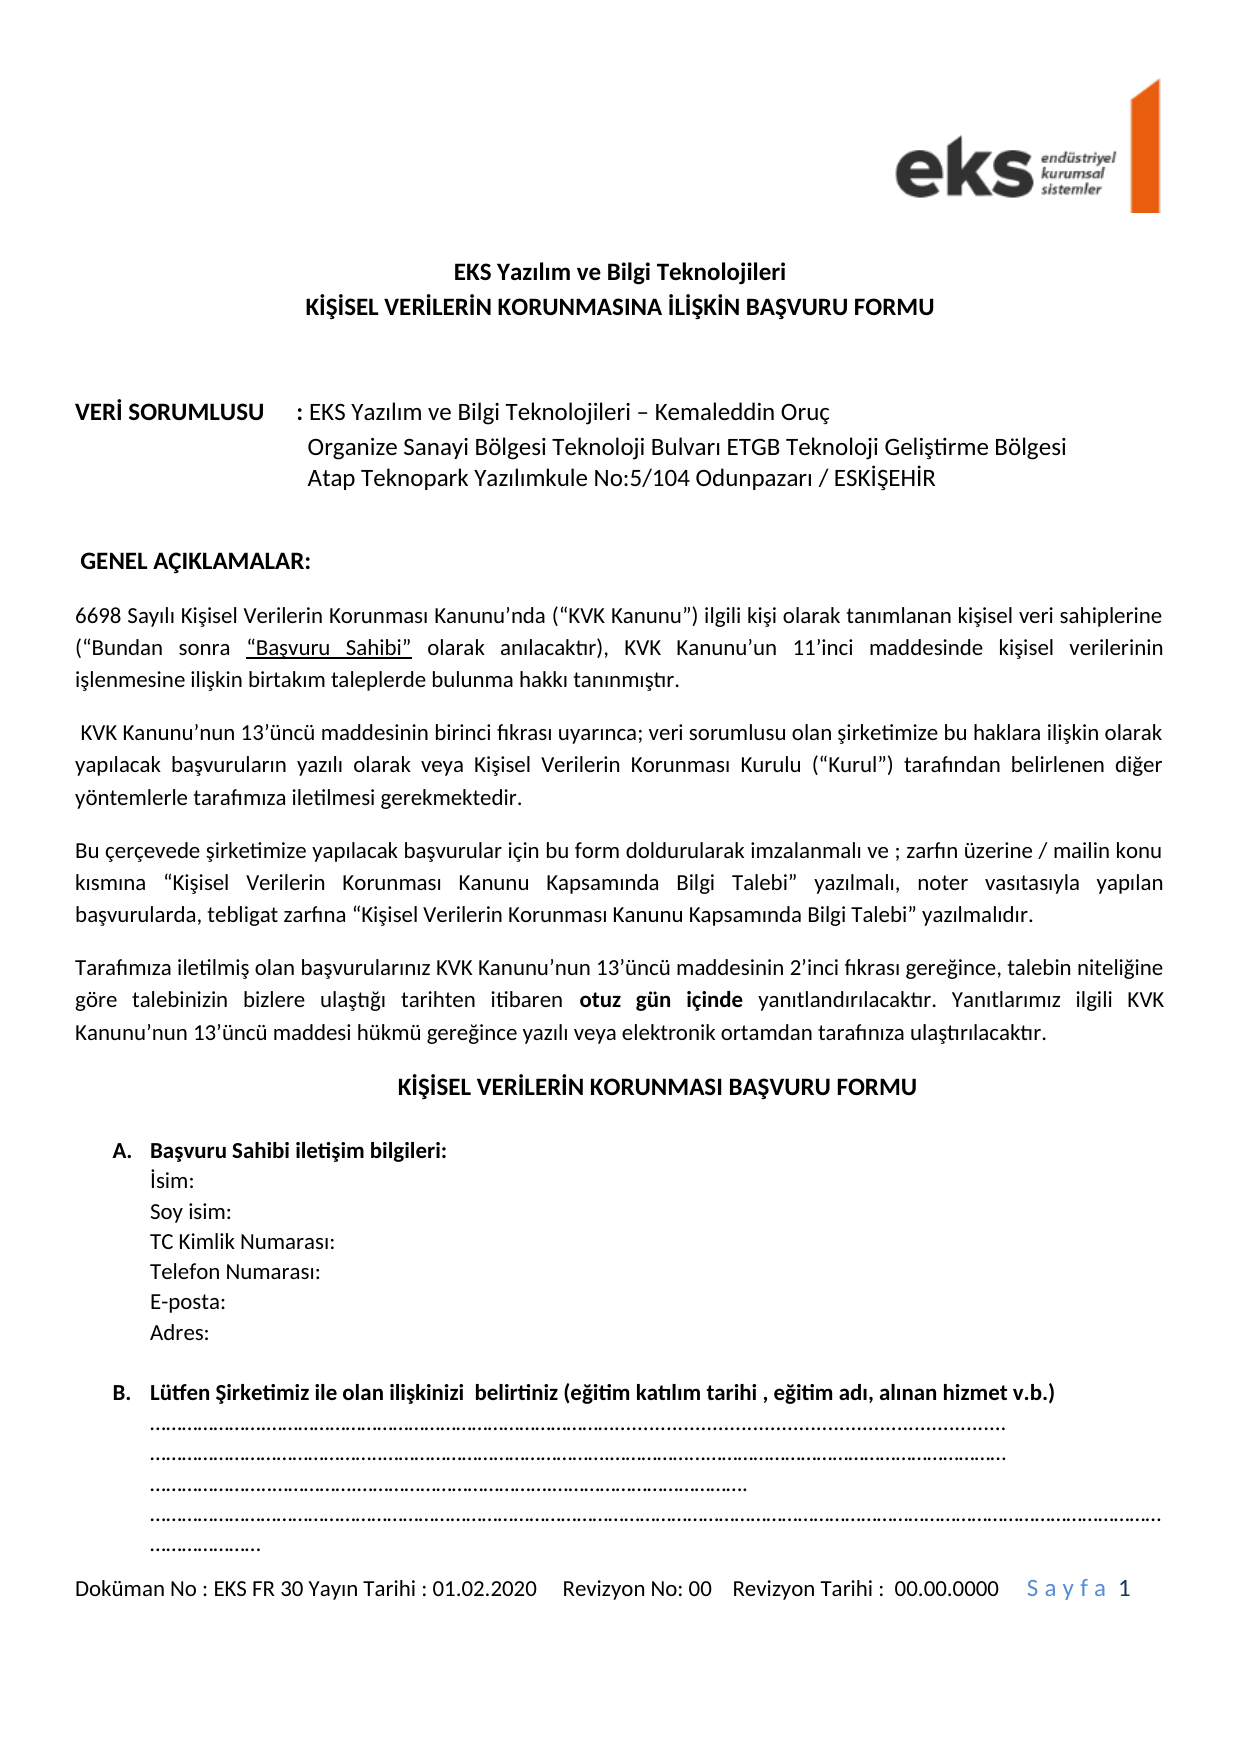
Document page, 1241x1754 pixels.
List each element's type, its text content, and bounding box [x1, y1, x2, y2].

list TC Kimlik Numarası: [150, 1227, 1165, 1255]
picture [894, 75, 1166, 213]
text Bu çerçevede şirketimize yapılacak başvurular için bu form doldurularak imzalanmalı ve ; zarfın üzerine / mailin konu kısmına “Kişisel Verilerin Korunması Kanunu Kapsamında Bilgi Talebi” yazılmalı, noter vasıtasıyla yapılan başvurularda, tebligat zarfına “Kişisel Verilerin Korunması Kanunu Kapsamında Bilgi Talebi” yazılmalıdır. [75, 836, 1165, 928]
text Organize Sanayi Bölgesi Teknoloji Bulvarı ETGB Teknoloji Geliştirme Bölgesi [222, 431, 1165, 462]
list …………………..…………….……………………………….……………………………….…………………………………………………………………………………………………………………………………………………………………………………………… [150, 1469, 1165, 1557]
text GENEL AÇIKLAMALAR: [75, 545, 1165, 576]
list Adres: [150, 1318, 1165, 1346]
text Tarafımıza iletilmiş olan başvurularınız KVK Kanunu’nun 13’üncü maddesinin 2’inci fıkrası gereğince, talebin niteliğine göre talebinizin bizlere ulaştığı tarihten itibaren otuz gün içinde yanıtlandırılacaktır. Yanıtlarımız ilgili KVK Kanunu’nun 13’üncü maddesi hükmü gereğince yazılı veya elektronik ortamdan tarafınıza ulaştırılacaktır. [75, 953, 1165, 1046]
text 6698 Sayılı Kişisel Verilerin Korunması Kanunu’nda (“KVK Kanunu”) ilgili kişi olarak tanımlanan kişisel veri sahiplerine (“Bundan sonra “Başvuru Sahibi” olarak anılacaktır), KVK Kanunu’un 11’inci maddesinde kişisel verilerinin işlenmesine ilişkin birtakım taleplerde bulunma hakkı tanınmıştır. [75, 601, 1165, 693]
list KİŞİSEL VERİLERİN KORUNMASI BAŞVURU FORMU [150, 1071, 1165, 1101]
text EKS Yazılım ve Bilgi Teknolojileri KİŞİSEL VERİLERİN KORUNMASINA İLİŞKİN BAŞVURU FORMU [75, 256, 1165, 322]
list Lütfen Şirketimiz ile olan ilişkinizi belirtiniz (eğitim katılım tarihi , eğitim adı, alınan hizmet v.b.) [112, 1378, 1165, 1406]
list Soy isim: [150, 1197, 1165, 1225]
list ………………….………………………………………………………….................................................................... ……………………………………..…………………………………….……………...………………………………………………… [150, 1408, 1165, 1467]
text Atap Teknopark Yazılımkule No:5/104 Odunpazarı / ESKİŞEHİR [222, 462, 1165, 492]
text VERİ SORUMLUSU : EKS Yazılım ve Bilgi Teknolojileri – Kemaleddin Oruç [75, 396, 1165, 427]
list Telefon Numarası: [150, 1257, 1165, 1285]
list E-posta: [150, 1287, 1165, 1316]
list İsim: [150, 1167, 1165, 1195]
text KVK Kanunu’nun 13’üncü maddesinin birinci fıkrası uyarınca; veri sorumlusu olan şirketimize bu haklara ilişkin olarak yapılacak başvuruların yazılı olarak veya Kişisel Verilerin Korunması Kurulu (“Kurul”) tarafından belirlenen diğer yöntemlerle tarafımıza iletilmesi gerekmektedir. [75, 718, 1165, 811]
list Başvuru Sahibi iletişim bilgileri: [112, 1136, 1165, 1164]
